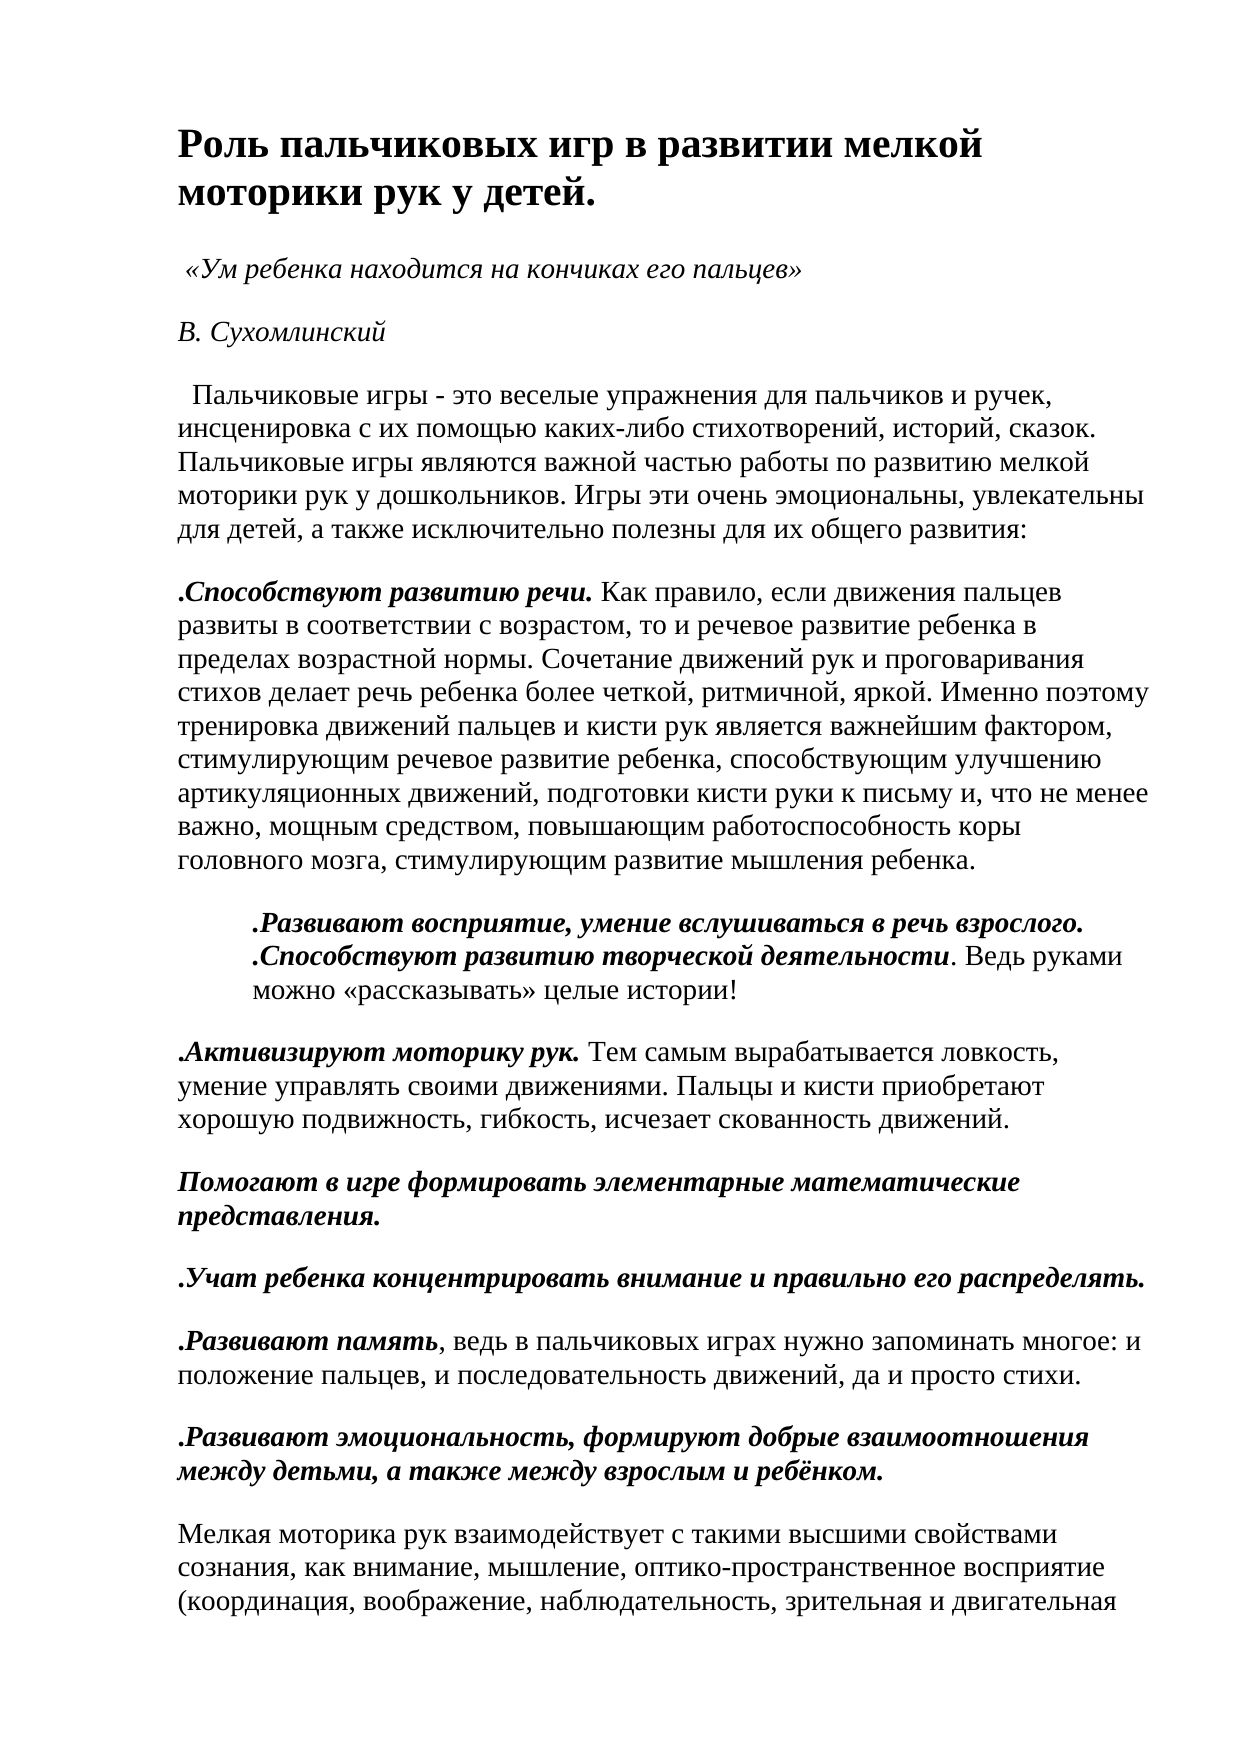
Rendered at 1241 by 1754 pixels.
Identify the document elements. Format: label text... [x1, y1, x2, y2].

text В. Сухомлинский [177, 314, 1152, 348]
list .Способствуют развитию творческой деятельности. Ведь руками можно «рассказывать» целые истории! [252, 938, 1152, 1005]
text Пальчиковые игры - это веселые упражнения для пальчиков и ручек, инсценировка с их помощью каких-либо стихотворений, историй, сказок. Пальчиковые игры являются важной частью работы по развитию мелкой моторики рук у дошкольников. Игры эти очень эмоциональны, увлекательны для детей, а также исключительно полезны для их общего развития: [177, 377, 1152, 544]
text .Учат ребенка концентрировать внимание и правильно его распределять. [177, 1261, 1152, 1294]
text .Развивают эмоциональность, формируют добрые взаимоотношения между детьми, а также между взрослым и ребёнком. [177, 1419, 1152, 1487]
text «Ум ребенка находится на кончиках его пальцев» [177, 251, 1152, 285]
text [177, 1516, 1152, 1616]
text Роль пальчиковых игр в развитии мелкой моторики рук у детей. [177, 118, 1152, 214]
text Помогают в игре формировать элементарные математические представления. [177, 1164, 1152, 1231]
list .Развивают восприятие, умение вслушиваться в речь взрослого. [252, 905, 1152, 938]
text .Активизируют моторику рук. Тем самым вырабатывается ловкость, умение управлять своими движениями. Пальцы и кисти приобретают хорошую подвижность, гибкость, исчезает скованность движений. [177, 1034, 1152, 1135]
text .Способствуют развитию речи. Как правило, если движения пальцев развиты в соответствии с возрастом, то и речевое развитие ребенка в пределах возрастной нормы. Сочетание движений рук и проговаривания стихов делает речь ребенка более четкой, ритмичной, яркой. Именно поэтому тренировка движений пальцев и кисти рук является важнейшим фактором, стимулирующим речевое развитие ребенка, способствующим улучшению артикуляционных движений, подготовки кисти руки к письму и, что не менее важно, мощным средством, повышающим работоспособность коры головного мозга, стимулирующим развитие мышления ребенка. [177, 574, 1152, 876]
text .Развивают память, ведь в пальчиковых играх нужно запоминать многое: и положение пальцев, и последовательность движений, да и просто стихи. [177, 1323, 1152, 1390]
